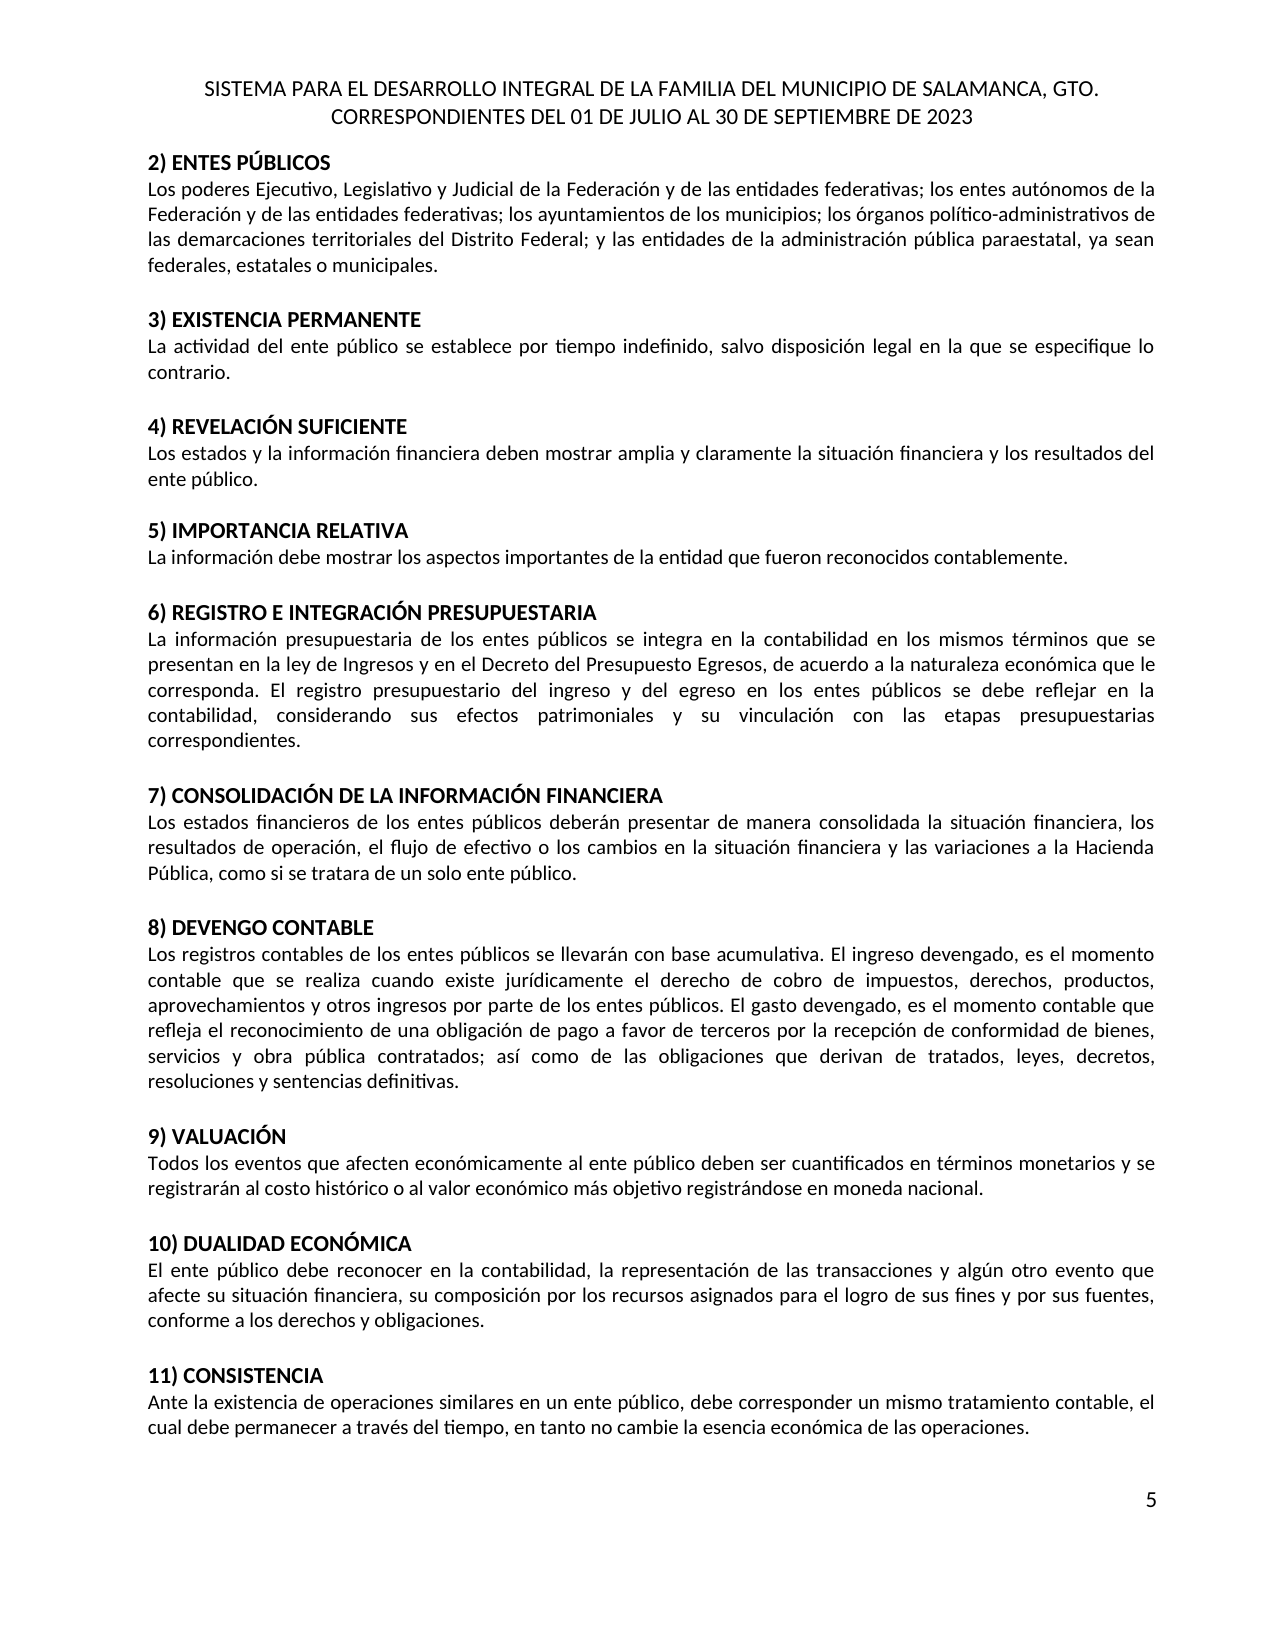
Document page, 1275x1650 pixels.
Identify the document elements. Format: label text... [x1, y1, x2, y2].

text 5) IMPORTANCIA RELATIVA [148, 517, 1157, 544]
text 4) REVELACIÓN SUFICIENTE [148, 412, 1157, 440]
text 2) ENTES PÚBLICOS [148, 148, 1157, 176]
text La información presupuestaria de los entes públicos se integra en la contabilidad en los mismos términos que se presentan en la ley de Ingresos y en el Decreto del Presupuesto Egresos, de acuerdo a la naturaleza económica que le corresponda. El registro presupuestario del ingreso y del egreso en los entes públicos se debe reflejar en la contabilidad, considerando sus efectos patrimoniales y su vinculación con las etapas presupuestarias correspondientes. [148, 626, 1157, 753]
text La información debe mostrar los aspectos importantes de la entidad que fueron reconocidos contablemente. [148, 544, 1157, 570]
text El ente público debe reconocer en la contabilidad, la representación de las transacciones y algún otro evento que afecte su situación financiera, su composición por los recursos asignados para el logro de sus fines y por sus fuentes, conforme a los derechos y obligaciones. [148, 1257, 1157, 1333]
text 7) CONSOLIDACIÓN DE LA INFORMACIÓN FINANCIERA [148, 781, 1157, 809]
text 10) DUALIDAD ECONÓMICA [148, 1229, 1157, 1257]
text 9) VALUACIÓN [148, 1122, 1157, 1150]
text Los registros contables de los entes públicos se llevarán con base acumulativa. El ingreso devengado, es el momento contable que se realiza cuando existe jurídicamente el derecho de cobro de impuestos, derechos, productos, aprovechamientos y otros ingresos por parte de los entes públicos. El gasto devengado, es el momento contable que refleja el reconocimiento de una obligación de pago a favor de terceros por la recepción de conformidad de bienes, servicios y obra pública contratados; así como de las obligaciones que derivan de tratados, leyes, decretos, resoluciones y sentencias definitivas. [148, 941, 1157, 1094]
text Los estados financieros de los entes públicos deberán presentar de manera consolidada la situación financiera, los resultados de operación, el flujo de efectivo o los cambios en la situación financiera y las variaciones a la Hacienda Pública, como si se tratara de un solo ente público. [148, 809, 1157, 885]
text Los poderes Ejecutivo, Legislativo y Judicial de la Federación y de las entidades federativas; los entes autónomos de la Federación y de las entidades federativas; los ayuntamientos de los municipios; los órganos político-administrativos de las demarcaciones territoriales del Distrito Federal; y las entidades de la administración pública paraestatal, ya sean federales, estatales o municipales. [148, 176, 1157, 277]
text 3) EXISTENCIA PERMANENTE [148, 305, 1157, 333]
text La actividad del ente público se establece por tiempo indefinido, salvo disposición legal en la que se especifique lo contrario. [148, 333, 1157, 384]
text Los estados y la información financiera deben mostrar amplia y claramente la situación financiera y los resultados del ente público. [148, 440, 1157, 491]
text Todos los eventos que afecten económicamente al ente público deben ser cuantificados en términos monetarios y se registrarán al costo histórico o al valor económico más objetivo registrándose en moneda nacional. [148, 1150, 1157, 1201]
text 11) CONSISTENCIA [148, 1361, 1157, 1389]
text Ante la existencia de operaciones similares en un ente público, debe corresponder un mismo tratamiento contable, el cual debe permanecer a través del tiempo, en tanto no cambie la esencia económica de las operaciones. [148, 1389, 1157, 1440]
text 6) REGISTRO E INTEGRACIÓN PRESUPUESTARIA [148, 598, 1157, 626]
text 8) DEVENGO CONTABLE [148, 913, 1157, 941]
